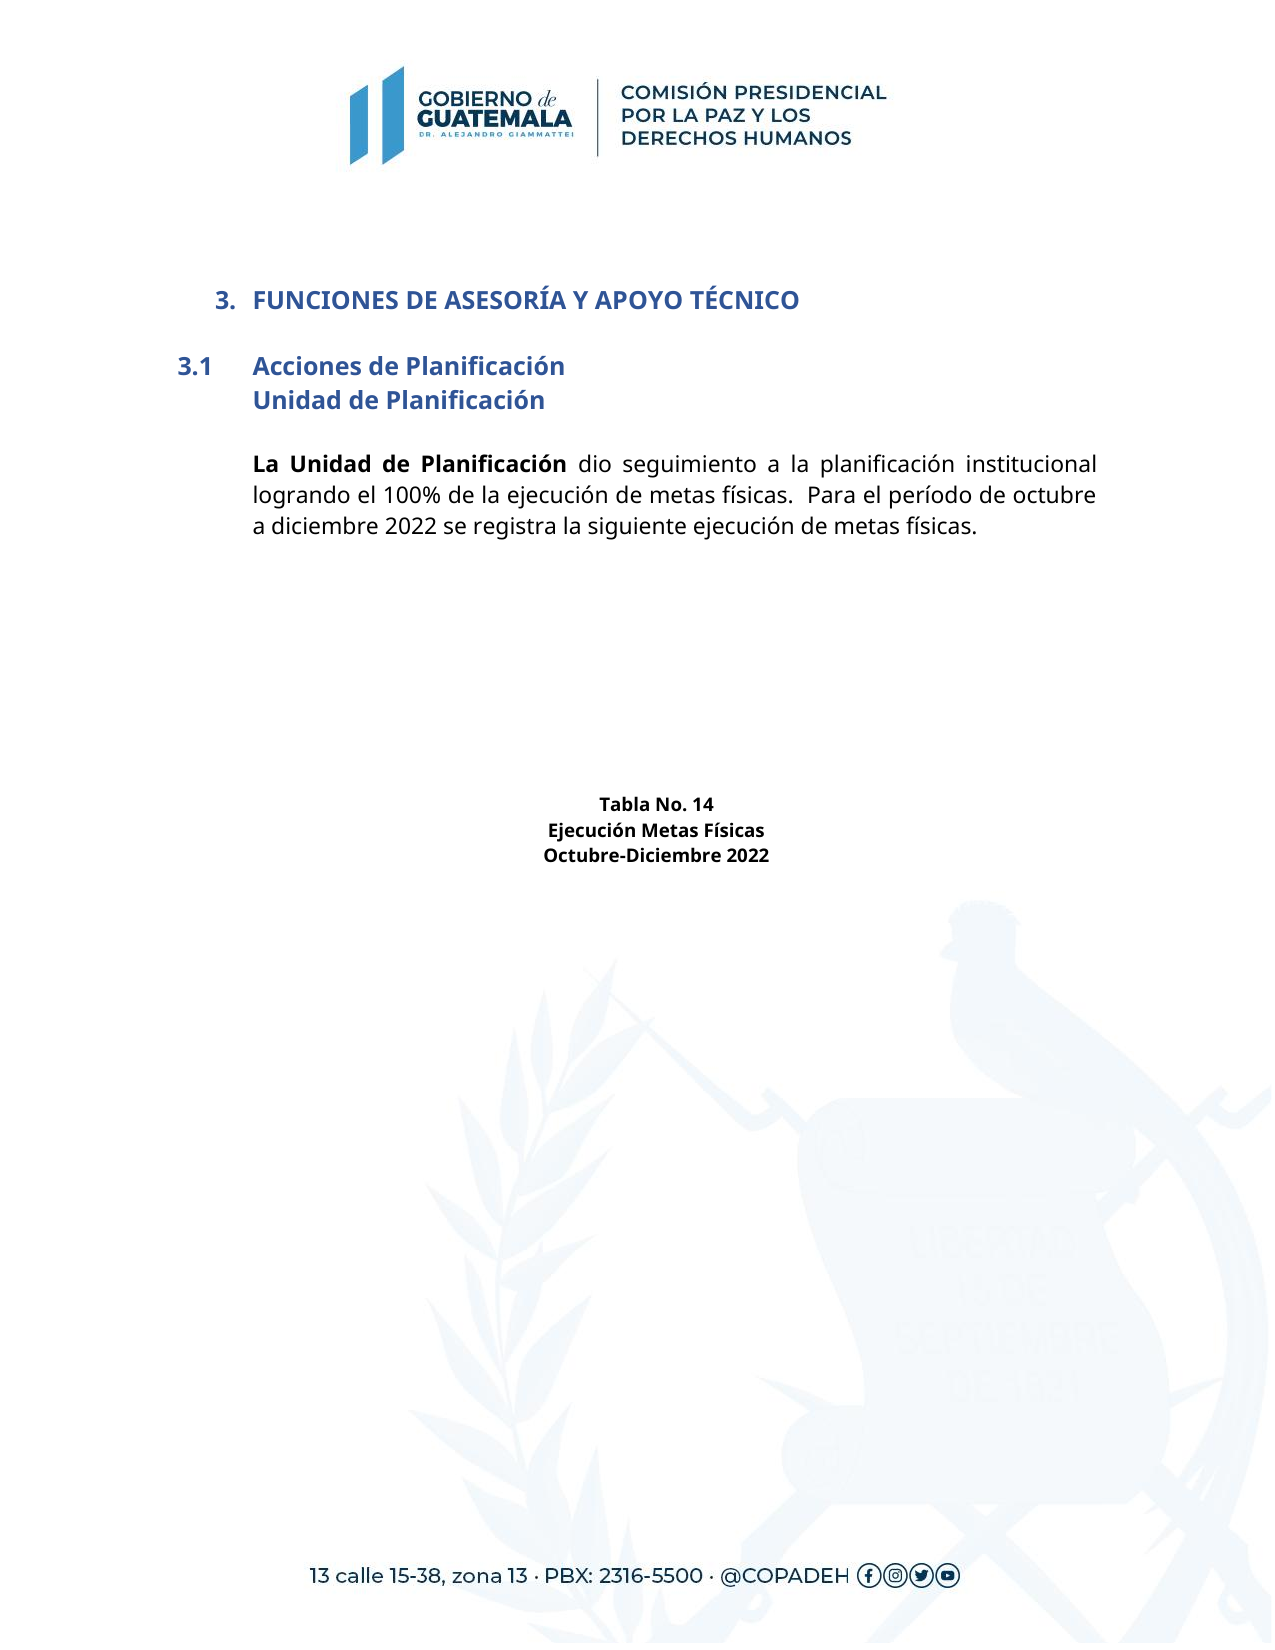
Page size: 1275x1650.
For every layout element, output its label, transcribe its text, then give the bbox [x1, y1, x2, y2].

list Acciones de Planificación [177, 348, 1098, 382]
text Tabla No. 14 [215, 791, 1098, 817]
text La Unidad de Planificación dio seguimiento a la planificación institucional logrando el 100% de la ejecución de metas físicas. Para el período de octubre a diciembre 2022 se registra la siguiente ejecución de metas físicas. [252, 448, 1098, 541]
picture [0, 0, 1272, 1643]
text Octubre-Diciembre 2022 [215, 842, 1098, 868]
list FUNCIONES DE ASESORÍA Y APOYO TÉCNICO [215, 283, 1098, 317]
text Ejecución Metas Físicas [215, 817, 1098, 842]
list Unidad de Planificación [252, 382, 1098, 416]
